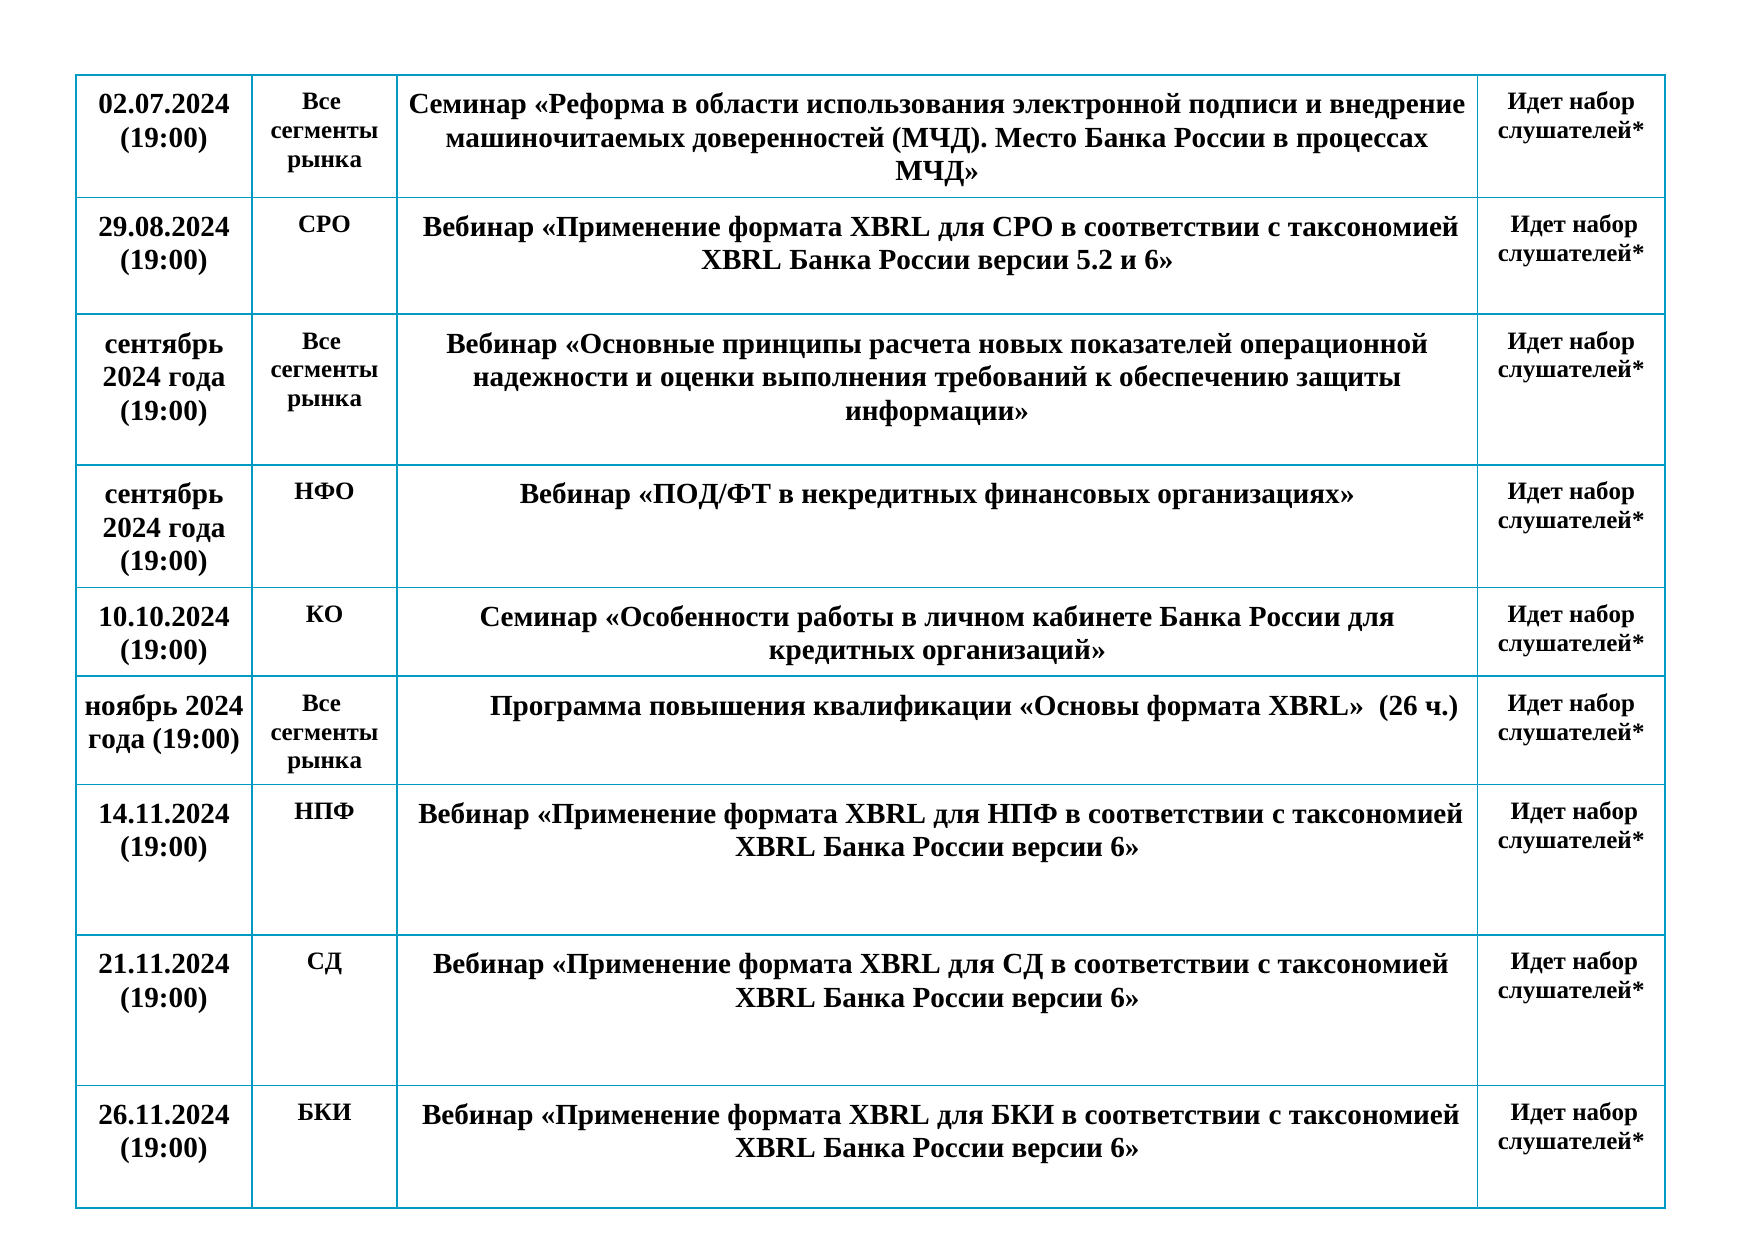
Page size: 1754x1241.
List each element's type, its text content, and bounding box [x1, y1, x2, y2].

table_cell Идет набор слушателей* [1478, 677, 1664, 783]
table_cell НФО [253, 466, 396, 586]
table_cell Семинар «Реформа в области использования электронной подписи и внедрение машиночитаемых доверенностей (МЧД). Место Банка России в процессах МЧД» [398, 76, 1477, 196]
table_cell Вебинар «Основные принципы расчета новых показателей операционной надежности и оценки выполнения требований к обеспечению защиты информации» [398, 315, 1477, 464]
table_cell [1478, 76, 1664, 196]
table_cell ноябрь 2024 года (19:00) [77, 677, 251, 783]
table_cell 26.11.2024 (19:00) [77, 1086, 251, 1207]
table_cell Вебинар «ПОД/ФТ в некредитных финансовых организациях» [398, 466, 1477, 586]
table_cell Идет набор слушателей* [1478, 588, 1664, 675]
table_cell Идет набор слушателей* [1478, 466, 1664, 586]
table_cell ​ Вебинар «Применение формата XBRL для СРО в соответствии ​с таксономией XBRL Банка России версии 5.2 и 6» [398, 198, 1477, 313]
table_cell Программа повышения квалификации «Основы формата XBRL» ​ (26 ч.) [398, 677, 1477, 783]
table_cell ​ Вебинар «Применение формата XBRL для НПФ в соответствии ​с таксономией XBRL Банка России версии 6» [398, 785, 1477, 934]
table_cell Идет набор слушателей* [1478, 315, 1664, 464]
table_cell БКИ [253, 1086, 396, 1207]
table_cell Все ​сегменты рынка [253, 315, 396, 464]
table_cell ​ Идет набор слушателей* [1478, 936, 1664, 1084]
table_cell сентябрь 2024 года (19:00) [77, 315, 251, 464]
table_cell 02.07.2024 (19:00) [77, 76, 251, 196]
table_cell КО [253, 588, 396, 675]
table_cell ​ Идет набор слушателей* [1478, 785, 1664, 934]
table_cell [398, 1086, 1477, 1207]
table_cell сентябрь 2024 года (19:00) [77, 466, 251, 586]
table_cell НПФ [253, 785, 396, 934]
table_cell 14.11.2024 (19:00) [77, 785, 251, 934]
table_cell ​ Идет набор слушателей* [1478, 198, 1664, 313]
table_cell Семинар «Особенности работы в личном кабинете Банка России для кредитных организаций» [398, 588, 1477, 675]
table_cell Все ​сегменты рынка [253, 677, 396, 783]
table_cell СРО [253, 198, 396, 313]
table_cell СД [253, 936, 396, 1084]
table_cell Все ​сегменты рынка [253, 76, 396, 196]
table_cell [1478, 1086, 1664, 1207]
table_cell ​ Вебинар «Применение формата XBRL для СД в соответствии ​с таксономией XBRL Банка России версии 6» [398, 936, 1477, 1084]
table_cell 29.08.2024 (19:00) [77, 198, 251, 313]
table_cell 10.10.2024 (19:00) [77, 588, 251, 675]
table_cell 21.11.2024 (19:00) [77, 936, 251, 1084]
